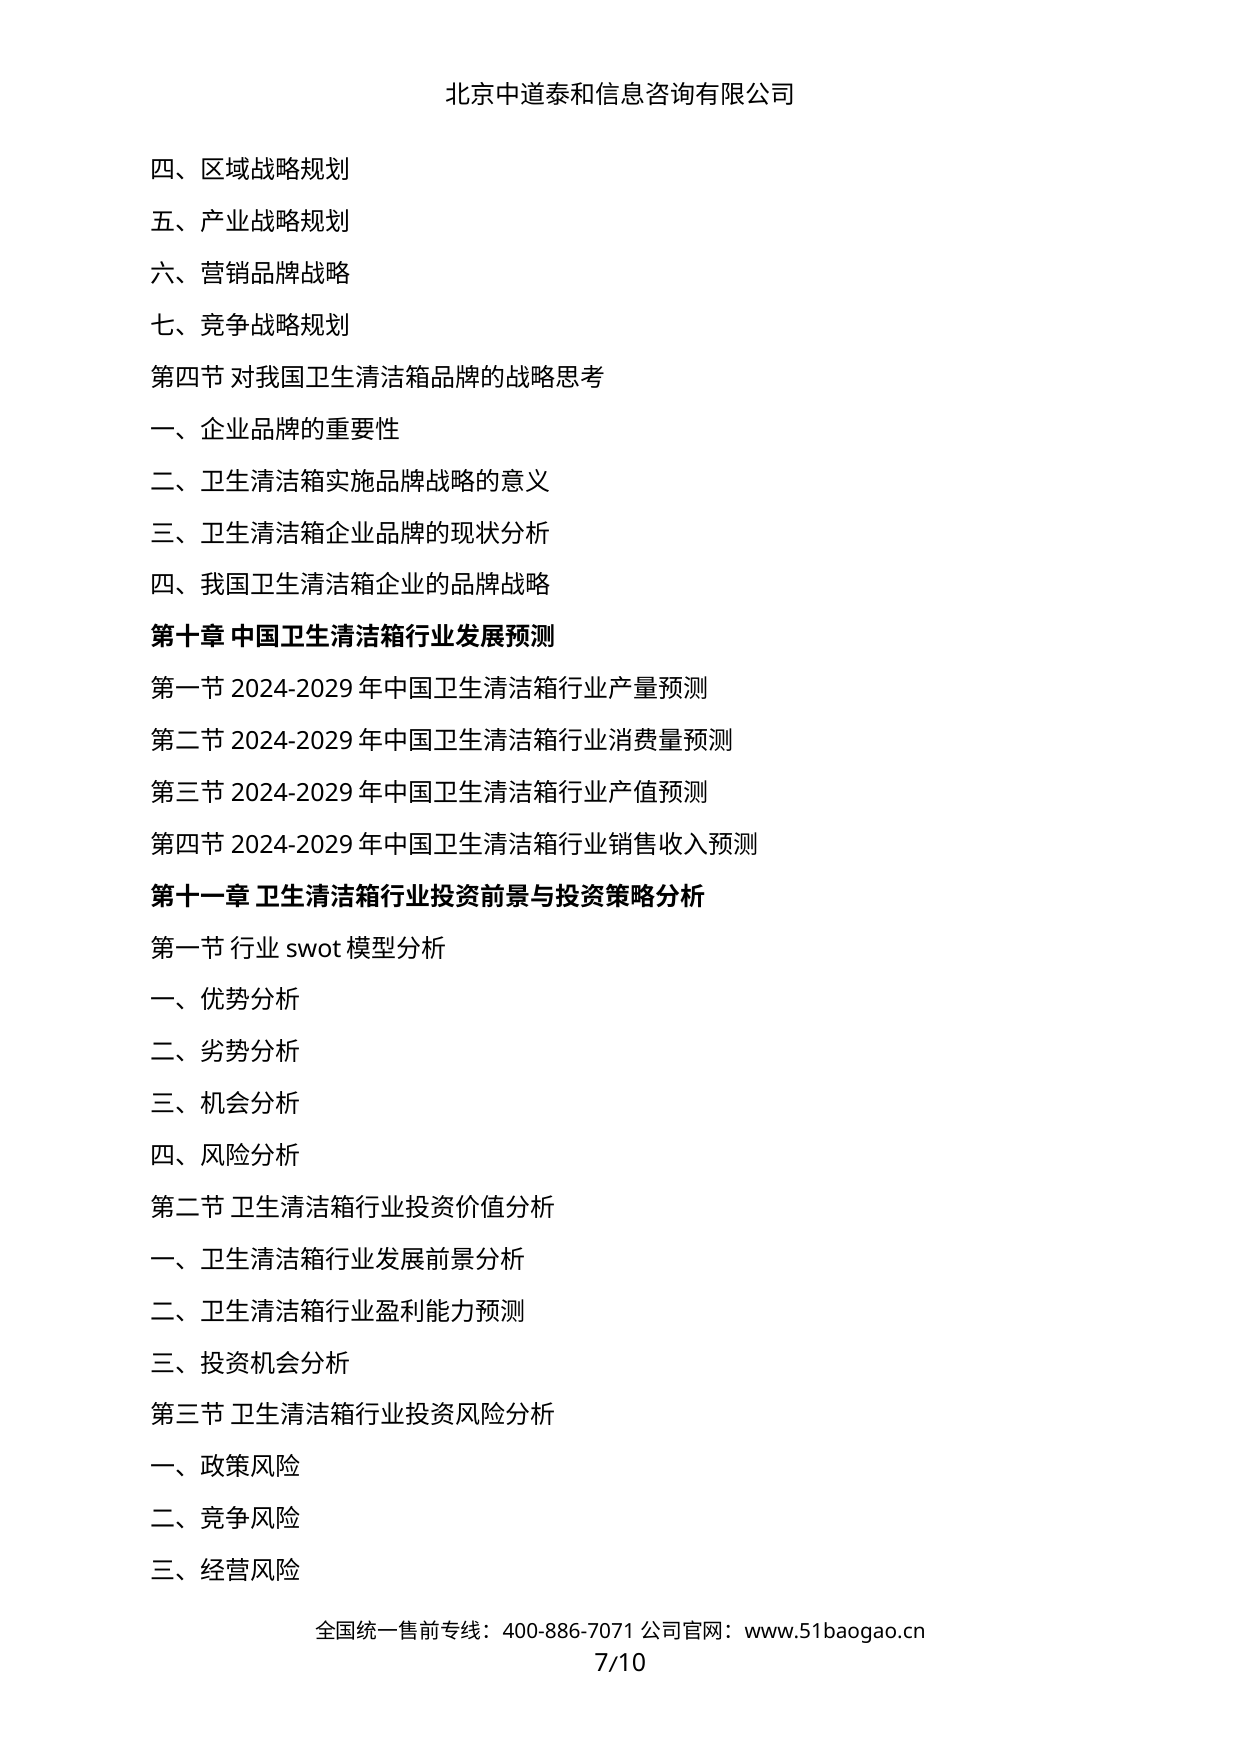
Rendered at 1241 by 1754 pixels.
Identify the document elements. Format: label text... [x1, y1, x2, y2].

text 一、优势分析 [150, 980, 1090, 1016]
text 第一节 2024-2029年中国卫生清洁箱行业产量预测 [150, 669, 1090, 705]
text 一、企业品牌的重要性 [150, 409, 1090, 446]
text 第十章 中国卫生清洁箱行业发展预测 [150, 617, 1090, 653]
text 二、竞争风险 [150, 1499, 1090, 1535]
text 四、我国卫生清洁箱企业的品牌战略 [150, 565, 1090, 601]
text 第十一章 卫生清洁箱行业投资前景与投资策略分析 [150, 876, 1090, 912]
text 第二节 卫生清洁箱行业投资价值分析 [150, 1187, 1090, 1224]
text 三、卫生清洁箱企业品牌的现状分析 [150, 513, 1090, 549]
text 二、卫生清洁箱实施品牌战略的意义 [150, 461, 1090, 497]
text 二、劣势分析 [150, 1032, 1090, 1068]
text 七、竞争战略规划 [150, 306, 1090, 342]
text 一、政策风险 [150, 1447, 1090, 1483]
text 第一节 行业swot模型分析 [150, 928, 1090, 964]
text 一、卫生清洁箱行业发展前景分析 [150, 1239, 1090, 1276]
text 三、机会分析 [150, 1084, 1090, 1120]
text 四、区域战略规划 [150, 150, 1090, 186]
text 三、投资机会分析 [150, 1343, 1090, 1379]
text 第二节 2024-2029年中国卫生清洁箱行业消费量预测 [150, 721, 1090, 757]
text 三、经营风险 [150, 1551, 1090, 1587]
text 四、风险分析 [150, 1136, 1090, 1172]
text 六、营销品牌战略 [150, 254, 1090, 290]
text 二、卫生清洁箱行业盈利能力预测 [150, 1291, 1090, 1327]
text 第四节 2024-2029年中国卫生清洁箱行业销售收入预测 [150, 824, 1090, 861]
text 第三节 2024-2029年中国卫生清洁箱行业产值预测 [150, 772, 1090, 809]
text 五、产业战略规划 [150, 202, 1090, 238]
text 第三节 卫生清洁箱行业投资风险分析 [150, 1395, 1090, 1431]
text 第四节 对我国卫生清洁箱品牌的战略思考 [150, 357, 1090, 394]
